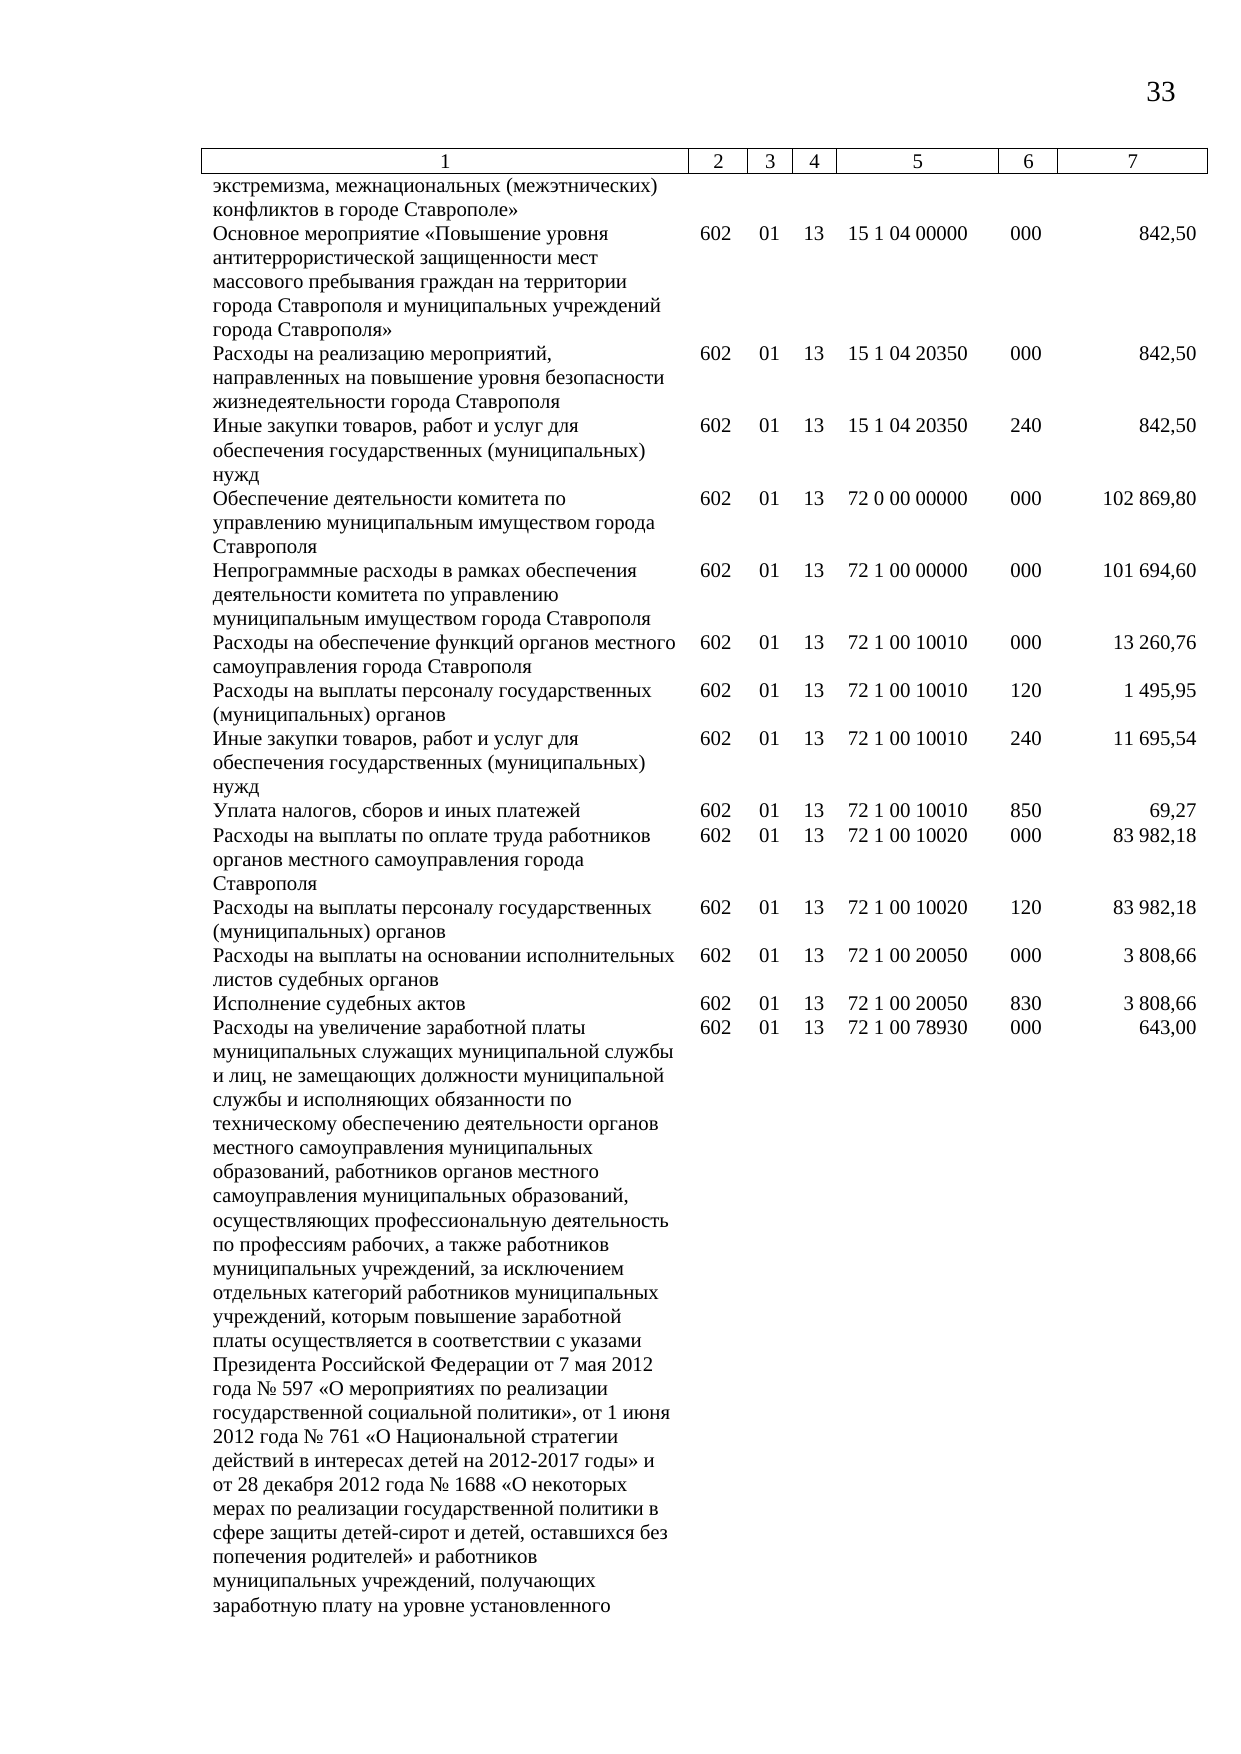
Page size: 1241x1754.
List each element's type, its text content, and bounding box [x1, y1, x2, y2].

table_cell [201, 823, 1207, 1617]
table_header 2 [689, 149, 747, 173]
table_header 6 [999, 149, 1057, 173]
table_header 5 [837, 149, 998, 173]
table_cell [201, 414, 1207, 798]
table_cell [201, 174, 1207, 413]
table_header 7 [1058, 149, 1207, 173]
table_header 1 [202, 149, 688, 173]
table_header 3 [748, 149, 792, 173]
table_header 4 [793, 149, 836, 173]
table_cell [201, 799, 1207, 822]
